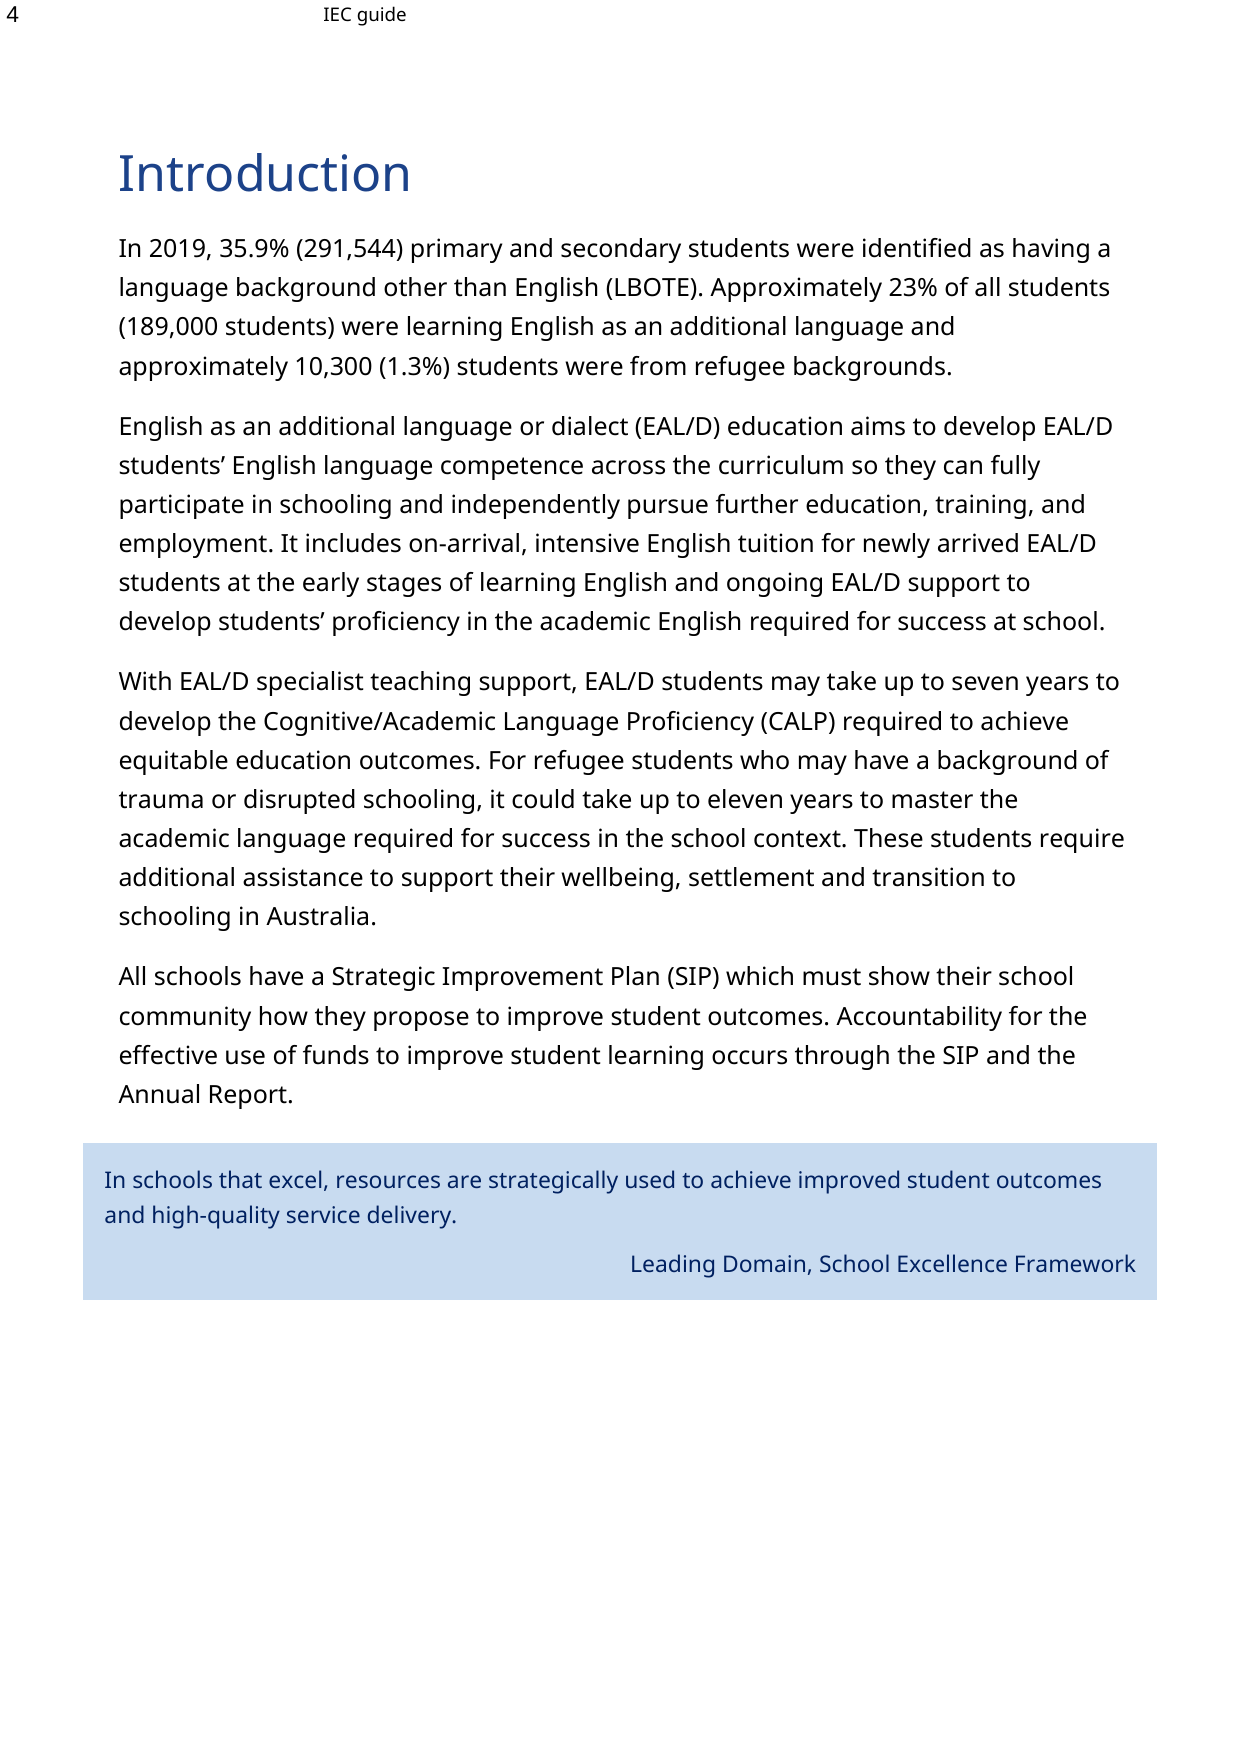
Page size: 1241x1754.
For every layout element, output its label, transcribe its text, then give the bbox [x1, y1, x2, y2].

text English as an additional language or dialect (EAL/D) education aims to develop EAL/D students’ English language competence across the curriculum so they can fully participate in schooling and independently pursue further education, training, and employment. It includes on-arrival, intensive English tuition for newly arrived EAL/D students at the early stages of learning English and ongoing EAL/D support to develop students’ proficiency in the academic English required for success at school. [118, 408, 1116, 638]
text Leading Domain, School Excellence Framework [83, 1221, 1157, 1300]
text With EAL/D specialist teaching support, EAL/D students may take up to seven years to develop the Cognitive/Academic Language Proficiency (CALP) required to achieve equitable education outcomes. For refugee students who may have a background of trauma or disrupted schooling, it could take up to eleven years to master the academic language required for success in the school context. These students require additional assistance to support their wellbeing, settlement and transition to schooling in Australia. [118, 664, 1136, 933]
subtitle Introduction [118, 137, 1136, 206]
text In schools that excel, resources are strategically used to achieve improved student outcomes and high-quality service delivery. [83, 1143, 1157, 1221]
text In 2019, 35.9% (291,544) primary and secondary students were identified as having a language background other than English (LBOTE). Approximately 23% of all students (189,000 students) were learning English as an additional language and approximately 10,300 (1.3%) students were from refugee backgrounds. [118, 231, 1123, 382]
text All schools have a Strategic Improvement Plan (SIP) which must show their school community how they propose to improve student outcomes. Accountability for the effective use of funds to improve student learning occurs through the SIP and the Annual Report. [118, 959, 1136, 1111]
